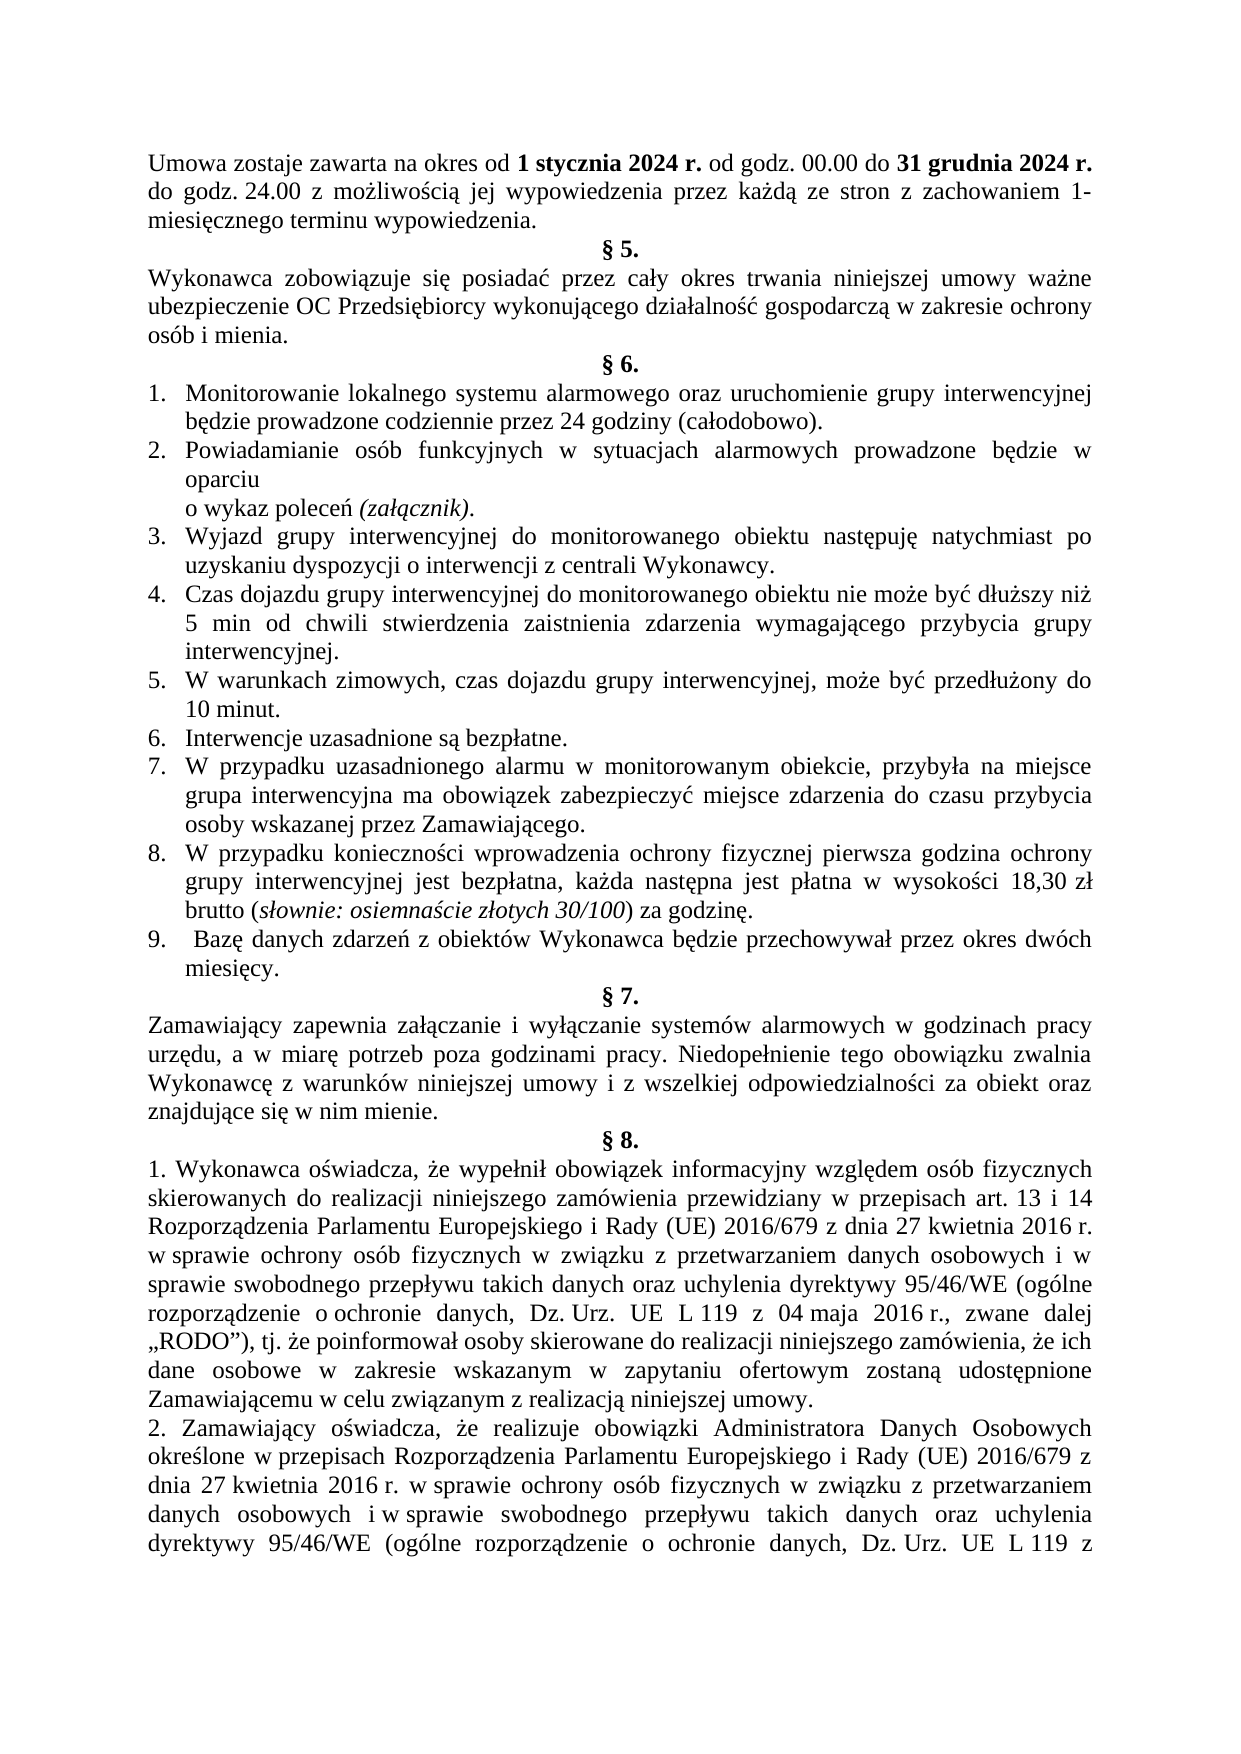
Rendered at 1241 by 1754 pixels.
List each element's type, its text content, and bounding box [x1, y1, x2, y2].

list Bazę danych zdarzeń z obiektów Wykonawca będzie przechowywał przez okres dwóch miesięcy. [148, 924, 1093, 981]
list Interwencje uzasadnione są bezpłatne. [148, 723, 1093, 751]
list W warunkach zimowych, czas dojazdu grupy interwencyjnej, może być przedłużony do 10 minut. [148, 665, 1093, 723]
text Zamawiający zapewnia załączanie i wyłączanie systemów alarmowych w godzinach pracy urzędu, a w miarę potrzeb poza godzinami pracy. Niedopełnienie tego obowiązku zwalnia Wykonawcę z warunków niniejszej umowy i z wszelkiej odpowiedzialności za obiekt oraz znajdujące się w nim mienie. [148, 1010, 1093, 1125]
list Powiadamianie osób funkcyjnych w sytuacjach alarmowych prowadzone będzie w oparciu o wykaz poleceń (załącznik). [148, 435, 1093, 521]
list Monitorowanie lokalnego systemu alarmowego oraz uruchomienie grupy interwencyjnej będzie prowadzone codziennie przez 24 godziny (całodobowo). [148, 378, 1093, 435]
text § 5. [148, 234, 1093, 263]
text Umowa zostaje zawarta na okres od 1 stycznia 2024 r. od godz. 00.00 do 31 grudnia 2024 r. do godz. 24.00 z możliwością jej wypowiedzenia przez każdą ze stron z zachowaniem 1-miesięcznego terminu wypowiedzenia. [148, 148, 1093, 234]
list 1. Wykonawca oświadcza, że wypełnił obowiązek informacyjny względem osób fizycznych skierowanych do realizacji niniejszego zamówienia przewidziany w przepisach art. 13 i 14 Rozporządzenia Parlamentu Europejskiego i Rady (UE) 2016/679 z dnia 27 kwietnia 2016 r. w sprawie ochrony osób fizycznych w związku z przetwarzaniem danych osobowych i w sprawie swobodnego przepływu takich danych oraz uchylenia dyrektywy 95/46/WE (ogólne rozporządzenie o ochronie danych, Dz. Urz. UE L 119 z 04 maja 2016 r., zwane dalej „RODO”), tj. że poinformował osoby skierowane do realizacji niniejszego zamówienia, że ich dane osobowe w zakresie wskazanym w zapytaniu ofertowym zostaną udostępnione Zamawiającemu w celu związanym z realizacją niniejszej umowy. [148, 1154, 1093, 1413]
list W przypadku konieczności wprowadzenia ochrony fizycznej pierwsza godzina ochrony grupy interwencyjnej jest bezpłatna, każda następna jest płatna w wysokości 18,30 zł brutto (słownie: osiemnaście złotych 30/100) za godzinę. [148, 838, 1093, 924]
text § 8. [148, 1125, 1093, 1154]
list W przypadku uzasadnionego alarmu w monitorowanym obiekcie, przybyła na miejsce grupa interwencyjna ma obowiązek zabezpieczyć miejsce zdarzenia do czasu przybycia osoby wskazanej przez Zamawiającego. [148, 751, 1093, 838]
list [148, 1413, 1093, 1556]
text § 6. [148, 349, 1093, 378]
list Czas dojazdu grupy interwencyjnej do monitorowanego obiektu nie może być dłuższy niż 5 min od chwili stwierdzenia zaistnienia zdarzenia wymagającego przybycia grupy interwencyjnej. [148, 579, 1093, 665]
text Wykonawca zobowiązuje się posiadać przez cały okres trwania niniejszej umowy ważne ubezpieczenie OC Przedsiębiorcy wykonującego działalność gospodarczą w zakresie ochrony osób i mienia. [148, 263, 1093, 349]
list Wyjazd grupy interwencyjnej do monitorowanego obiektu następuję natychmiast po uzyskaniu dyspozycji o interwencji z centrali Wykonawcy. [148, 521, 1093, 579]
text § 7. [148, 981, 1093, 1010]
